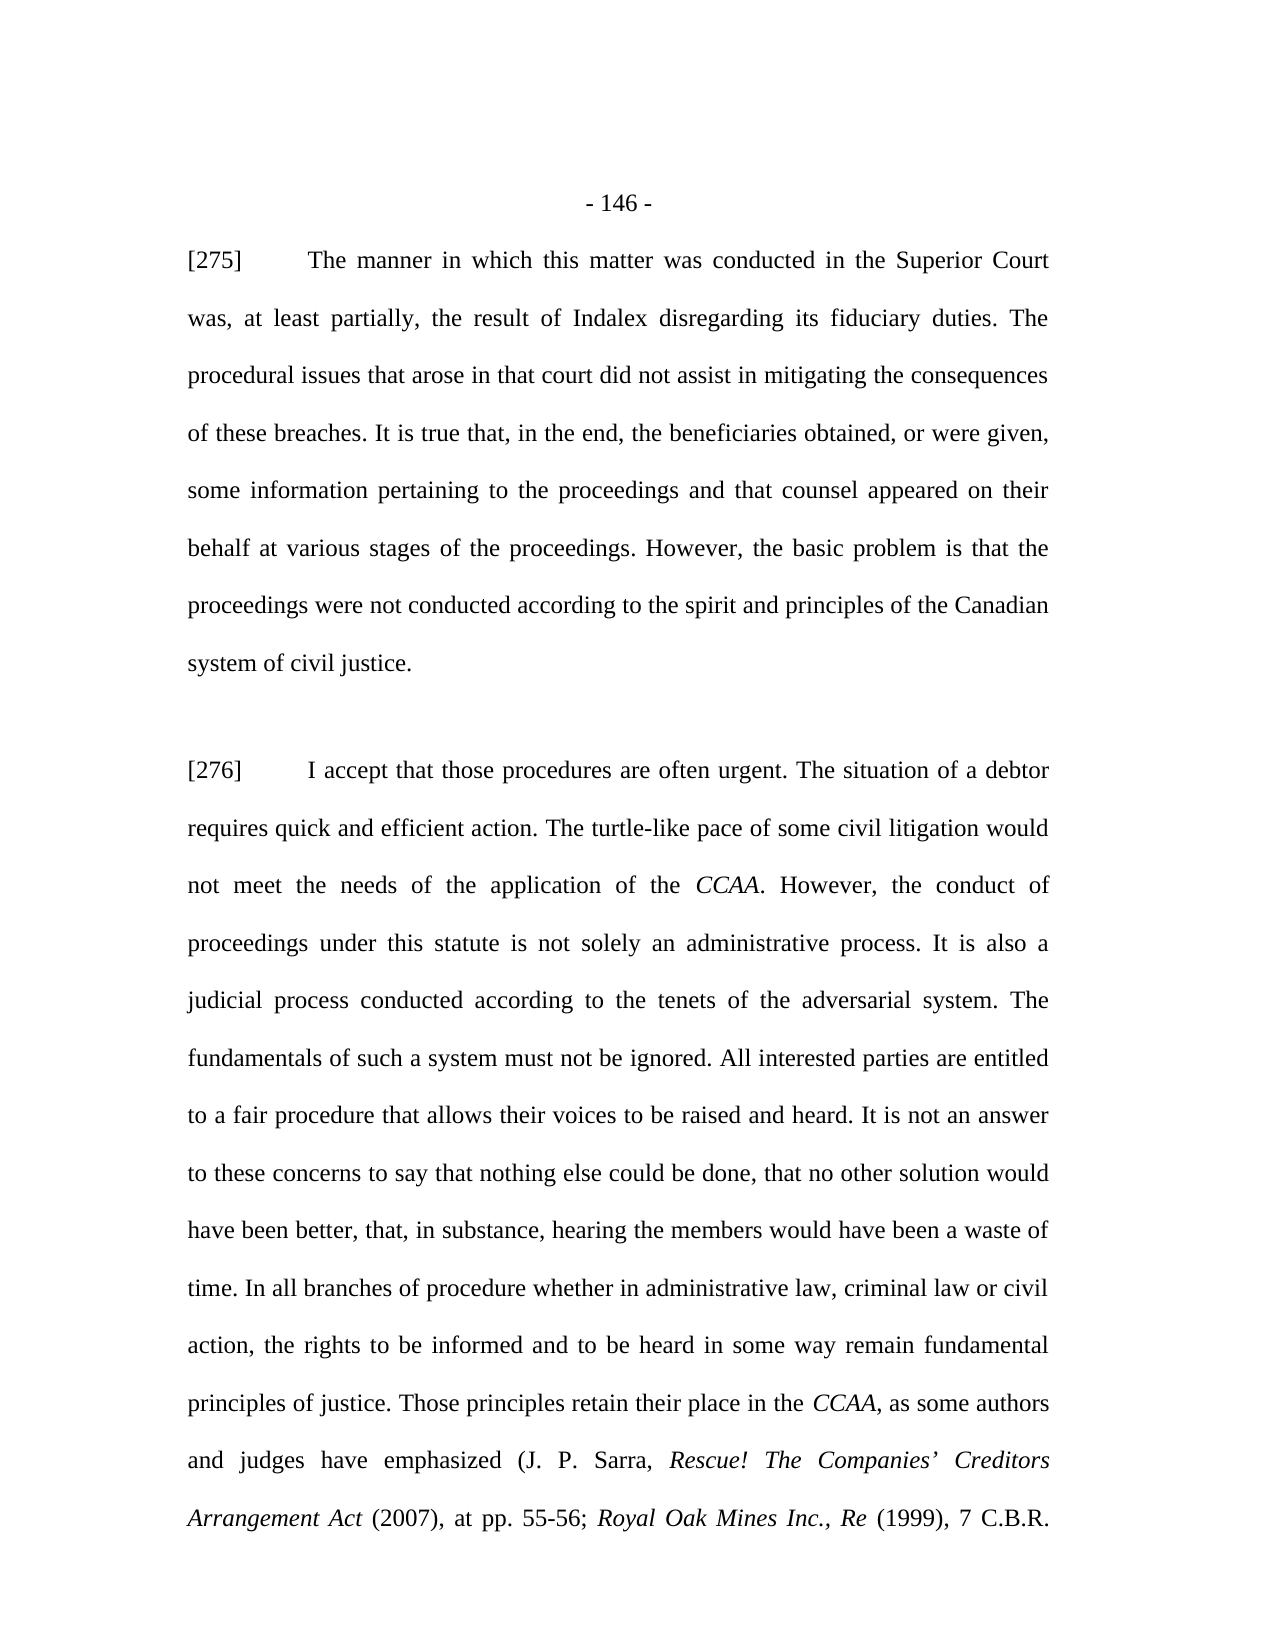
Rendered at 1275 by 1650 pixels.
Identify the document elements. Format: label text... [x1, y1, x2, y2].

text The manner in which this matter was conducted in the Superior Court was, at least partially, the result of Indalex disregarding its fiduciary duties. The procedural issues that arose in that court did not assist in mitigating the consequences of these breaches. It is true that, in the end, the beneficiaries obtained, or were given, some information pertaining to the proceedings and that counsel appeared on their behalf at various stages of the proceedings. However, the basic problem is that the proceedings were not conducted according to the spirit and principles of the Canadian system of civil justice. [187, 245, 1050, 676]
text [187, 755, 1050, 1531]
